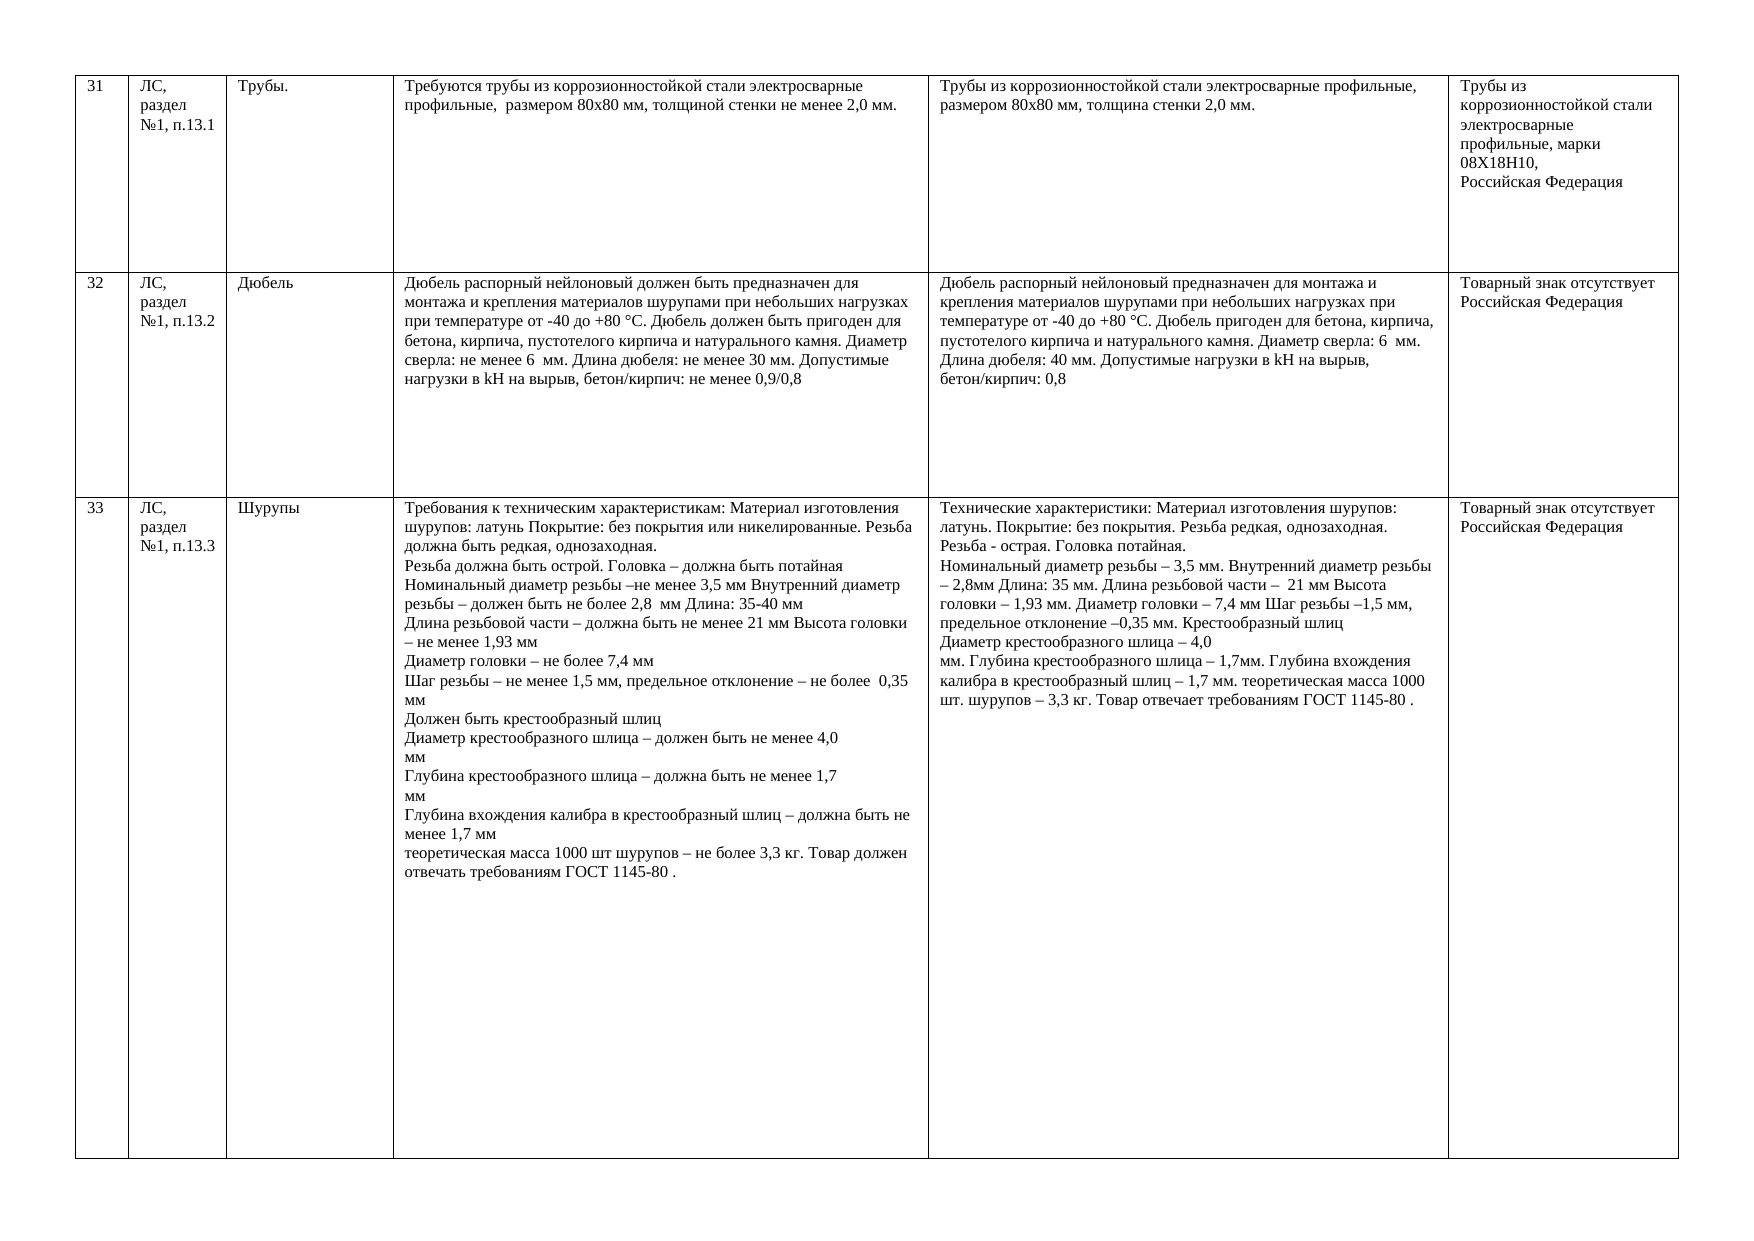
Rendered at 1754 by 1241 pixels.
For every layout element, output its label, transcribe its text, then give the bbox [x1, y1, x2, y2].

table_cell Требуются трубы из коррозионностойкой стали электросварные профильные, размером 80х80 мм, толщиной стенки не менее 2,0 мм. [394, 76, 928, 272]
table_cell Товарный знак отсутствует Российская Федерация [1449, 273, 1678, 497]
table_cell ЛС, раздел №1, п.13.2 [129, 273, 226, 497]
table_cell 32 [76, 273, 128, 497]
table_cell Дюбель распорный нейлоновый предназначен для монтажа и крепления материалов шурупами при небольших нагрузках при температуре от -40 до +80 °C. Дюбель пригоден для бетона, кирпича, пустотелого кирпича и натурального камня. Диаметр сверла: 6 мм. Длина дюбеля: 40 мм. Допустимые нагрузки в kН на вырыв, бетон/кирпич: 0,8 [929, 273, 1448, 497]
table_cell ЛС, раздел №1, п.13.1 [129, 76, 226, 272]
table_cell ЛС, раздел №1, п.13.3 [129, 498, 226, 1157]
table_cell Требования к техническим характеристикам: Материал изготовления шурупов: латунь Покрытие: без покрытия или никелированные. Резьба должна быть редкая, однозаходная. Резьба должна быть острой. Головка – должна быть потайная Номинальный диаметр резьбы –не менее 3,5 мм Внутренний диаметр резьбы – должен быть не более 2,8 мм Длина: 35-40 мм Длина резьбовой части – должна быть не менее 21 мм Высота головки – не менее 1,93 мм Диаметр головки – не более 7,4 мм Шаг резьбы – не менее 1,5 мм, предельное отклонение – не более 0,35 мм Должен быть крестообразный шлиц Диаметр крестообразного шлица – должен быть не менее 4,0 мм Глубина крестообразного шлица – должна быть не менее 1,7 мм Глубина вхождения калибра в крестообразный шлиц – должна быть не менее 1,7 мм теоретическая масса 1000 шт шурупов – не более 3,3 кг. Товар должен отвечать требованиям ГОСТ 1145-80 . [394, 498, 928, 1157]
table_cell 33 [76, 498, 128, 1157]
table_cell Трубы из коррозионностойкой стали электросварные профильные, марки 08Х18Н10, Российская Федерация [1449, 76, 1678, 272]
table_cell Технические характеристики: Материал изготовления шурупов: латунь. Покрытие: без покрытия. Резьба редкая, однозаходная. Резьба - острая. Головка потайная. Номинальный диаметр резьбы – 3,5 мм. Внутренний диаметр резьбы – 2,8мм Длина: 35 мм. Длина резьбовой части – 21 мм Высота головки – 1,93 мм. Диаметр головки – 7,4 мм Шаг резьбы –1,5 мм, предельное отклонение –0,35 мм. Крестообразный шлиц Диаметр крестообразного шлица – 4,0 мм. Глубина крестообразного шлица – 1,7мм. Глубина вхождения калибра в крестообразный шлиц – 1,7 мм. теоретическая масса 1000 шт. шурупов – 3,3 кг. Товар отвечает требованиям ГОСТ 1145-80 . [929, 498, 1448, 1157]
table_cell Дюбель [227, 273, 393, 497]
table_cell Шурупы [227, 498, 393, 1157]
table_cell Трубы. [227, 76, 393, 272]
table_cell 31 [76, 76, 128, 272]
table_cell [1449, 498, 1678, 1157]
table_cell Дюбель распорный нейлоновый должен быть предназначен для монтажа и крепления материалов шурупами при небольших нагрузках при температуре от -40 до +80 °C. Дюбель должен быть пригоден для бетона, кирпича, пустотелого кирпича и натурального камня. Диаметр сверла: не менее 6 мм. Длина дюбеля: не менее 30 мм. Допустимые нагрузки в kН на вырыв, бетон/кирпич: не менее 0,9/0,8 [394, 273, 928, 497]
table_cell Трубы из коррозионностойкой стали электросварные профильные, размером 80х80 мм, толщина стенки 2,0 мм. [929, 76, 1448, 272]
